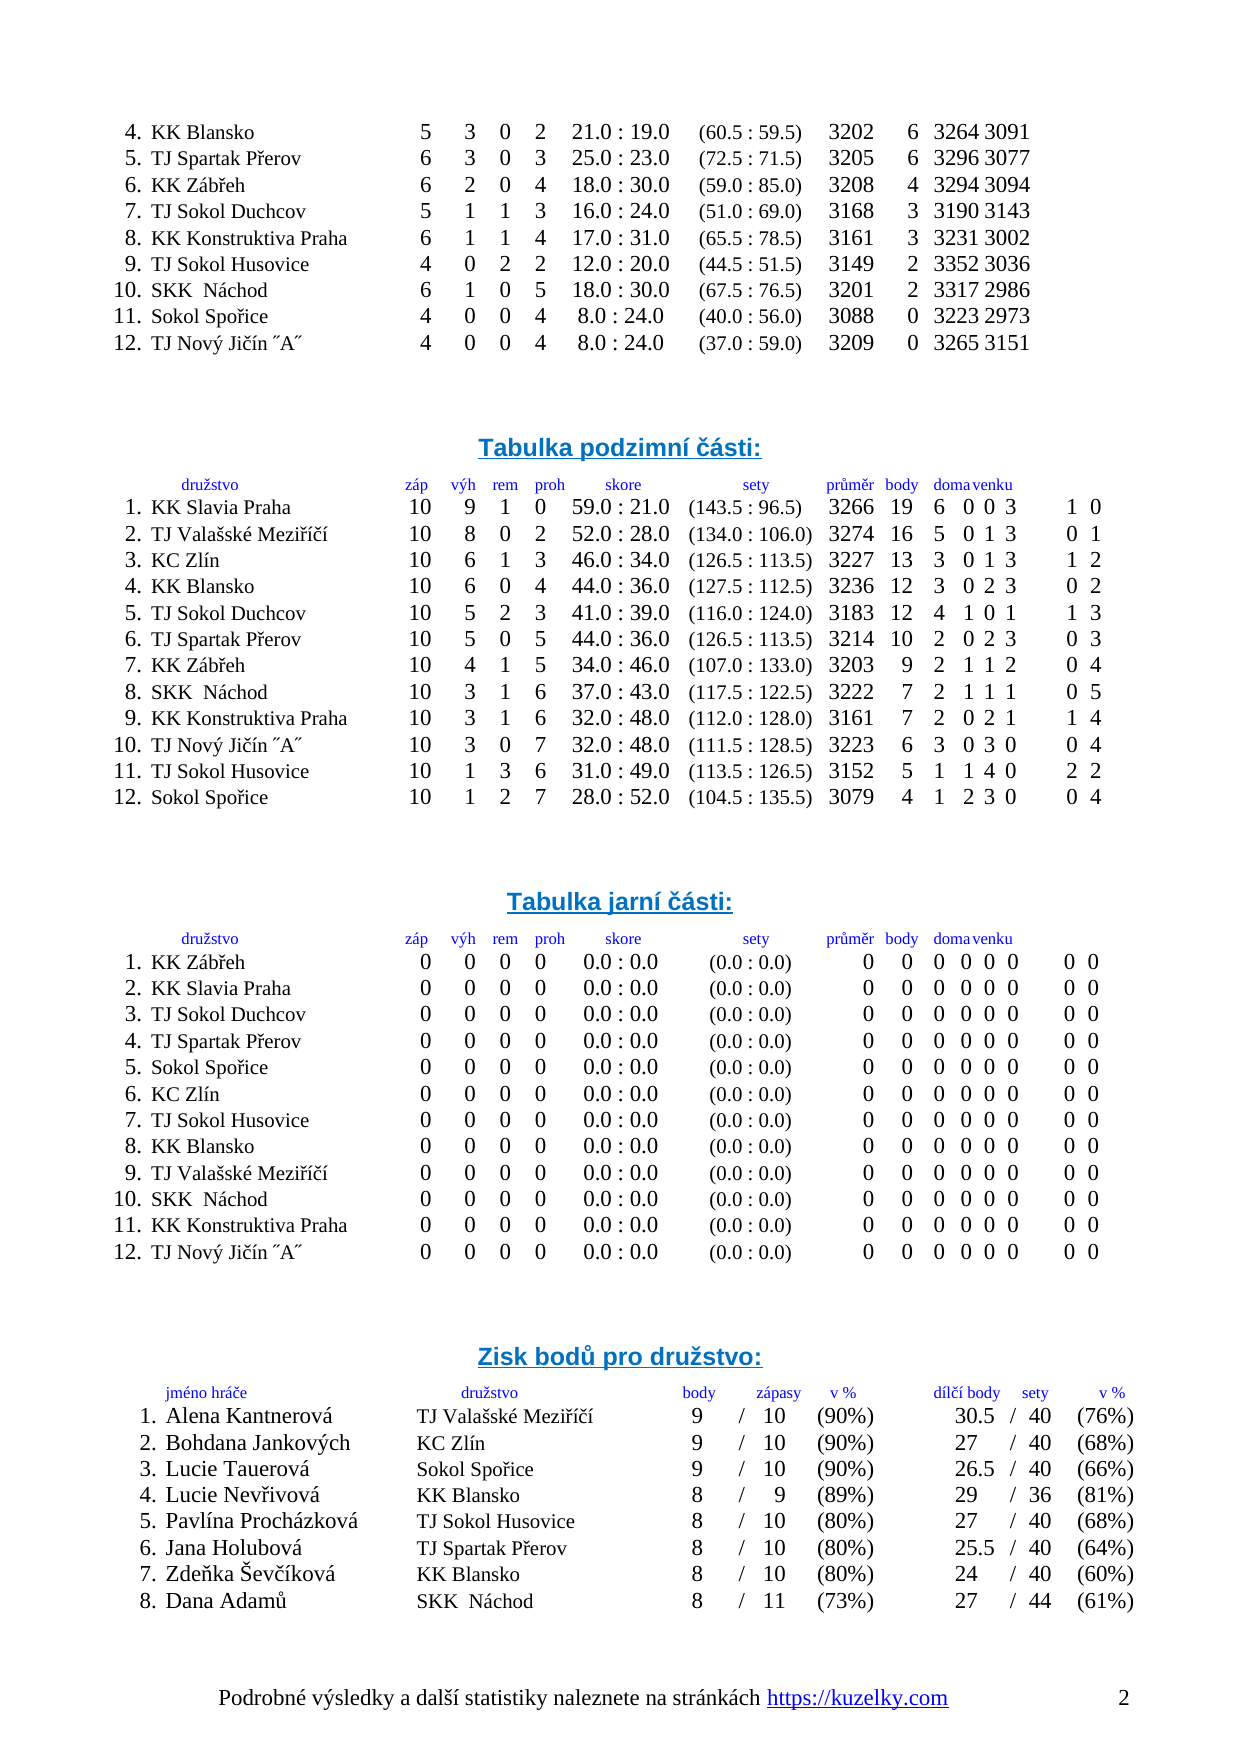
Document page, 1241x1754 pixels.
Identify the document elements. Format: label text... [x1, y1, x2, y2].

text 8. SKK Náchod 10 3 1 6 37.0 : 43.0 (117.5 : 122.5) 3222 7 2 1 1 1 0 5 [106, 678, 1134, 704]
text 6. KC Zlín 0 0 0 0 0.0 : 0.0 (0.0 : 0.0) 0 0 0 0 0 0 0 0 [106, 1079, 1134, 1106]
text 9. TJ Sokol Husovice 4 0 2 2 12.0 : 20.0 (44.5 : 51.5) 3149 2 3352 3036 [106, 250, 1134, 276]
text 6. TJ Spartak Přerov 10 5 0 5 44.0 : 36.0 (126.5 : 113.5) 3214 10 2 0 2 3 0 3 [106, 625, 1134, 652]
text 12. TJ Nový Jičín ˝A˝ 0 0 0 0 0.0 : 0.0 (0.0 : 0.0) 0 0 0 0 0 0 0 0 [106, 1238, 1134, 1264]
text 3. TJ Sokol Duchcov 0 0 0 0 0.0 : 0.0 (0.0 : 0.0) 0 0 0 0 0 0 0 0 [106, 1001, 1134, 1027]
text 10. SKK Náchod 0 0 0 0 0.0 : 0.0 (0.0 : 0.0) 0 0 0 0 0 0 0 0 [106, 1185, 1134, 1211]
text 11. Sokol Spořice 4 0 0 4 8.0 : 24.0 (40.0 : 56.0) 3088 0 3223 2973 [106, 303, 1134, 329]
text 1. Alena Kantnerová TJ Valašské Meziříčí 9 / 10 (90%) 30.5 / 40 (76%) [106, 1402, 1134, 1428]
text 3. KC Zlín 10 6 1 3 46.0 : 34.0 (126.5 : 113.5) 3227 13 3 0 1 3 1 2 [106, 546, 1134, 572]
text 10. TJ Nový Jičín ˝A˝ 10 3 0 7 32.0 : 48.0 (111.5 : 128.5) 3223 6 3 0 3 0 0 4 [106, 731, 1134, 757]
text 2. TJ Valašské Meziříčí 10 8 0 2 52.0 : 28.0 (134.0 : 106.0) 3274 16 5 0 1 3 0 1 [106, 520, 1134, 546]
text družstvo záp výh rem proh skore sety průměr body doma venku [106, 474, 1134, 493]
text 2. KK Slavia Praha 0 0 0 0 0.0 : 0.0 (0.0 : 0.0) 0 0 0 0 0 0 0 0 [106, 974, 1134, 1001]
text Tabulka podzimní části: [94, 433, 1145, 462]
text 8. KK Blansko 0 0 0 0 0.0 : 0.0 (0.0 : 0.0) 0 0 0 0 0 0 0 0 [106, 1132, 1134, 1159]
text 12. Sokol Spořice 10 1 2 7 28.0 : 52.0 (104.5 : 135.5) 3079 4 1 2 3 0 0 4 [106, 783, 1134, 810]
text 4. TJ Spartak Přerov 0 0 0 0 0.0 : 0.0 (0.0 : 0.0) 0 0 0 0 0 0 0 0 [106, 1027, 1134, 1053]
text 2. Bohdana Jankových KC Zlín 9 / 10 (90%) 27 / 40 (68%) [106, 1428, 1134, 1455]
text 11. TJ Sokol Husovice 10 1 3 6 31.0 : 49.0 (113.5 : 126.5) 3152 5 1 1 4 0 2 2 [106, 757, 1134, 783]
text 8. KK Konstruktiva Praha 6 1 1 4 17.0 : 31.0 (65.5 : 78.5) 3161 3 3231 3002 [106, 223, 1134, 250]
text 1. KK Slavia Praha 10 9 1 0 59.0 : 21.0 (143.5 : 96.5) 3266 19 6 0 0 3 1 0 [106, 493, 1134, 520]
text 4. Lucie Nevřivová KK Blansko 8 / 9 (89%) 29 / 36 (81%) [106, 1481, 1134, 1508]
text jméno hráče družstvo body zápasy v % dílčí body sety v % [106, 1383, 1134, 1402]
text 5. TJ Spartak Přerov 6 3 0 3 25.0 : 23.0 (72.5 : 71.5) 3205 6 3296 3077 [106, 144, 1134, 171]
text družstvo záp výh rem proh skore sety průměr body doma venku [106, 929, 1134, 948]
text 5. TJ Sokol Duchcov 10 5 2 3 41.0 : 39.0 (116.0 : 124.0) 3183 12 4 1 0 1 1 3 [106, 599, 1134, 625]
text 7. KK Zábřeh 10 4 1 5 34.0 : 46.0 (107.0 : 133.0) 3203 9 2 1 1 2 0 4 [106, 652, 1134, 678]
text 10. SKK Náchod 6 1 0 5 18.0 : 30.0 (67.5 : 76.5) 3201 2 3317 2986 [106, 276, 1134, 303]
text 6. Jana Holubová TJ Spartak Přerov 8 / 10 (80%) 25.5 / 40 (64%) [106, 1534, 1134, 1560]
text 1. KK Zábřeh 0 0 0 0 0.0 : 0.0 (0.0 : 0.0) 0 0 0 0 0 0 0 0 [106, 948, 1134, 974]
text 7. TJ Sokol Husovice 0 0 0 0 0.0 : 0.0 (0.0 : 0.0) 0 0 0 0 0 0 0 0 [106, 1106, 1134, 1132]
text 9. TJ Valašské Meziříčí 0 0 0 0 0.0 : 0.0 (0.0 : 0.0) 0 0 0 0 0 0 0 0 [106, 1159, 1134, 1185]
text 5. Sokol Spořice 0 0 0 0 0.0 : 0.0 (0.0 : 0.0) 0 0 0 0 0 0 0 0 [106, 1053, 1134, 1079]
text 4. KK Blansko 10 6 0 4 44.0 : 36.0 (127.5 : 112.5) 3236 12 3 0 2 3 0 2 [106, 572, 1134, 599]
text Tabulka jarní části: [94, 887, 1145, 916]
text 12. TJ Nový Jičín ˝A˝ 4 0 0 4 8.0 : 24.0 (37.0 : 59.0) 3209 0 3265 3151 [106, 329, 1134, 355]
text 9. KK Konstruktiva Praha 10 3 1 6 32.0 : 48.0 (112.0 : 128.0) 3161 7 2 0 2 1 1 4 [106, 704, 1134, 731]
text 8. Dana Adamů SKK Náchod 8 / 11 (73%) 27 / 44 (61%) [106, 1587, 1134, 1613]
text 11. KK Konstruktiva Praha 0 0 0 0 0.0 : 0.0 (0.0 : 0.0) 0 0 0 0 0 0 0 0 [106, 1211, 1134, 1238]
text 6. KK Zábřeh 6 2 0 4 18.0 : 30.0 (59.0 : 85.0) 3208 4 3294 3094 [106, 171, 1134, 197]
text 7. Zdeňka Ševčíková KK Blansko 8 / 10 (80%) 24 / 40 (60%) [106, 1560, 1134, 1587]
text 7. TJ Sokol Duchcov 5 1 1 3 16.0 : 24.0 (51.0 : 69.0) 3168 3 3190 3143 [106, 197, 1134, 223]
text 3. Lucie Tauerová Sokol Spořice 9 / 10 (90%) 26.5 / 40 (66%) [106, 1455, 1134, 1481]
text 4. KK Blansko 5 3 0 2 21.0 : 19.0 (60.5 : 59.5) 3202 6 3264 3091 [106, 118, 1134, 144]
text Zisk bodů pro družstvo: [94, 1342, 1145, 1371]
text 5. Pavlína Procházková TJ Sokol Husovice 8 / 10 (80%) 27 / 40 (68%) [106, 1508, 1134, 1534]
